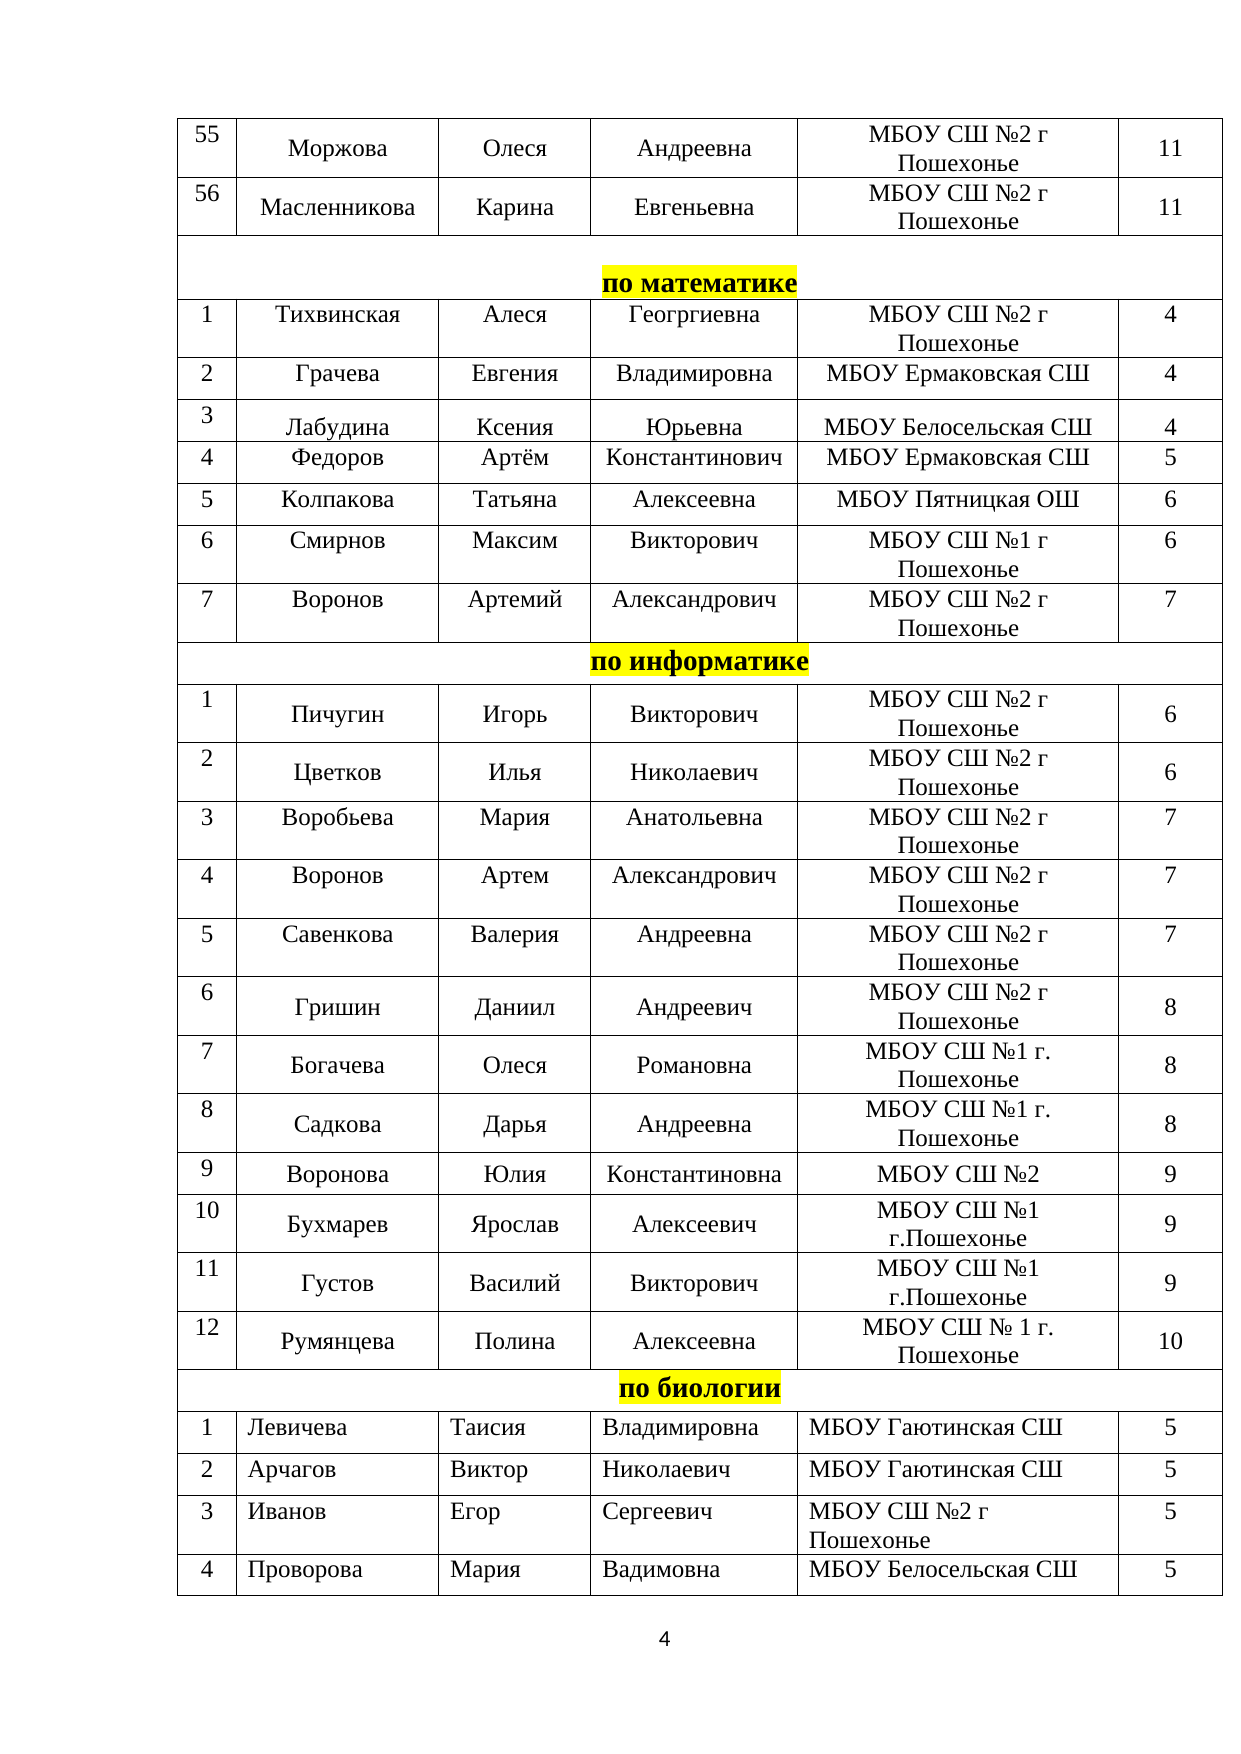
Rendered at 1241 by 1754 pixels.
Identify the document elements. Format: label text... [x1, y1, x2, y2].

table_cell Валерия [439, 919, 590, 976]
table_cell 9 [1119, 1253, 1222, 1311]
table_cell Ксения [439, 400, 590, 441]
table_cell МБОУ Белосельская СШ [798, 1555, 1118, 1595]
table_cell 5 [1119, 442, 1222, 483]
table_cell 5 [1119, 1555, 1222, 1595]
table_cell Алеся [439, 300, 590, 357]
table_cell Илья [439, 743, 590, 801]
table_cell 9 [178, 1153, 236, 1194]
table_cell 8 [1119, 1036, 1222, 1093]
table_cell Карина [439, 178, 590, 235]
table_cell МБОУ Гаютинская СШ [798, 1454, 1118, 1495]
table_cell МБОУ Белосельская СШ [798, 400, 1118, 441]
table_cell 4 [178, 1555, 236, 1595]
table_cell Густов [237, 1253, 438, 1311]
table_cell МБОУ Пятницкая ОШ [798, 484, 1118, 524]
table_cell 4 [1119, 358, 1222, 399]
table_cell Олеся [439, 119, 590, 177]
table_cell Масленникова [237, 178, 438, 235]
table_cell МБОУ СШ №1 г.Пошехонье [798, 1195, 1118, 1252]
table_cell 6 [1119, 526, 1222, 583]
table_cell 6 [178, 977, 236, 1035]
table_cell Евгеньевна [591, 178, 797, 235]
table_cell 8 [178, 1094, 236, 1152]
table_cell 5 [178, 484, 236, 524]
table_cell 5 [178, 919, 236, 976]
table_cell Егор [439, 1496, 590, 1553]
table_cell МБОУ СШ №1 г. Пошехонье [798, 1036, 1118, 1093]
table_cell 7 [1119, 584, 1222, 642]
table_cell 4 [1119, 400, 1222, 441]
table_cell Воронов [237, 860, 438, 918]
table_cell 6 [1119, 743, 1222, 801]
table_cell Таисия [439, 1412, 590, 1453]
table_cell МБОУ СШ №2 г Пошехонье [798, 119, 1118, 177]
table_cell МБОУ СШ №1 г Пошехонье [798, 526, 1118, 583]
table_cell Геогргиевна [591, 300, 797, 357]
table_cell Евгения [439, 358, 590, 399]
table_cell МБОУ СШ №2 г Пошехонье [798, 178, 1118, 235]
table_cell МБОУ СШ №2 г Пошехонье [798, 977, 1118, 1035]
table_cell Артемий [439, 584, 590, 642]
table_cell 8 [1119, 977, 1222, 1035]
table_cell по математике [178, 236, 1222, 298]
table_cell по информатике [178, 643, 1222, 683]
table_cell МБОУ Ермаковская СШ [798, 358, 1118, 399]
table_cell Максим [439, 526, 590, 583]
table_cell 11 [1119, 178, 1222, 235]
table_cell Богачева [237, 1036, 438, 1093]
table_cell Викторович [591, 526, 797, 583]
table_cell 5 [1119, 1496, 1222, 1553]
table_cell Артём [439, 442, 590, 483]
table_cell Воронова [237, 1153, 438, 1194]
table_cell 55 [178, 119, 236, 177]
table_cell МБОУ СШ №2 г Пошехонье [798, 300, 1118, 357]
table_cell 11 [178, 1253, 236, 1311]
table_cell Алексеевна [591, 484, 797, 524]
table_cell Николаевич [591, 743, 797, 801]
table_cell 1 [178, 300, 236, 357]
table_cell МБОУ СШ №2 г Пошехонье [798, 919, 1118, 976]
table_cell 7 [1119, 919, 1222, 976]
table_cell Моржова [237, 119, 438, 177]
table_cell 4 [178, 442, 236, 483]
table_cell Константинович [591, 442, 797, 483]
table_cell Юрьевна [591, 400, 797, 441]
table_cell Вадимовна [591, 1555, 797, 1595]
table_cell Алексеевна [591, 1312, 797, 1369]
table_cell 3 [178, 400, 236, 441]
table_cell Федоров [237, 442, 438, 483]
table_cell 7 [178, 1036, 236, 1093]
table_cell МБОУ СШ №2 [798, 1153, 1118, 1194]
table_cell Игорь [439, 685, 590, 742]
table_cell МБОУ СШ №2 г Пошехонье [798, 743, 1118, 801]
table_cell Андреевич [591, 977, 797, 1035]
table_cell Викторович [591, 1253, 797, 1311]
table_cell Константиновна [591, 1153, 797, 1194]
table_cell Садкова [237, 1094, 438, 1152]
table_cell 3 [178, 1496, 236, 1553]
table_cell Лабудина [237, 400, 438, 441]
table_cell МБОУ СШ №1 г.Пошехонье [798, 1253, 1118, 1311]
table_cell Романовна [591, 1036, 797, 1093]
table_cell Даниил [439, 977, 590, 1035]
table_cell Василий [439, 1253, 590, 1311]
table_cell Владимировна [591, 1412, 797, 1453]
table_cell МБОУ СШ № 1 г. Пошехонье [798, 1312, 1118, 1369]
table_cell МБОУ СШ №2 г Пошехонье [798, 802, 1118, 859]
table_cell Виктор [439, 1454, 590, 1495]
table_cell 4 [1119, 300, 1222, 357]
table_cell Воронов [237, 584, 438, 642]
table_cell МБОУ СШ №2 г Пошехонье [798, 1496, 1118, 1553]
table_cell Мария [439, 802, 590, 859]
table_cell Тихвинская [237, 300, 438, 357]
table_cell Полина [439, 1312, 590, 1369]
table_cell Воробьева [237, 802, 438, 859]
table_cell Пичугин [237, 685, 438, 742]
table_cell 12 [178, 1312, 236, 1369]
table_cell Бухмарев [237, 1195, 438, 1252]
table_cell Иванов [237, 1496, 438, 1553]
table_cell 2 [178, 743, 236, 801]
table_cell Грачева [237, 358, 438, 399]
table_cell Татьяна [439, 484, 590, 524]
table_cell Ярослав [439, 1195, 590, 1252]
table_cell Проворова [237, 1555, 438, 1595]
table_cell Андреевна [591, 119, 797, 177]
table_cell МБОУ Ермаковская СШ [798, 442, 1118, 483]
table_cell Цветков [237, 743, 438, 801]
table_cell по биологии [178, 1370, 1222, 1411]
table_cell Андреевна [591, 919, 797, 976]
table_cell 10 [178, 1195, 236, 1252]
table_cell Сергеевич [591, 1496, 797, 1553]
table_cell Колпакова [237, 484, 438, 524]
table_cell Владимировна [591, 358, 797, 399]
table_cell Андреевна [591, 1094, 797, 1152]
table_cell Александрович [591, 584, 797, 642]
table_cell 5 [1119, 1454, 1222, 1495]
table_cell МБОУ Гаютинская СШ [798, 1412, 1118, 1453]
table_cell 9 [1119, 1153, 1222, 1194]
table_cell 8 [1119, 1094, 1222, 1152]
table_cell МБОУ СШ №1 г. Пошехонье [798, 1094, 1118, 1152]
table_cell МБОУ СШ №2 г Пошехонье [798, 584, 1118, 642]
table_cell Викторович [591, 685, 797, 742]
table_cell 10 [1119, 1312, 1222, 1369]
table_cell Дарья [439, 1094, 590, 1152]
table_cell Анатольевна [591, 802, 797, 859]
table_cell Александрович [591, 860, 797, 918]
table_cell 7 [1119, 860, 1222, 918]
table_cell МБОУ СШ №2 г Пошехонье [798, 860, 1118, 918]
table_cell МБОУ СШ №2 г Пошехонье [798, 685, 1118, 742]
table_cell Савенкова [237, 919, 438, 976]
table_cell 11 [1119, 119, 1222, 177]
table_cell 6 [178, 526, 236, 583]
table_cell 9 [1119, 1195, 1222, 1252]
table_cell 5 [1119, 1412, 1222, 1453]
table_cell Николаевич [591, 1454, 797, 1495]
table_cell 1 [178, 1412, 236, 1453]
table_cell 2 [178, 358, 236, 399]
table_cell 4 [178, 860, 236, 918]
table_cell 6 [1119, 484, 1222, 524]
table_cell 2 [178, 1454, 236, 1495]
table_cell 3 [178, 802, 236, 859]
table_cell 7 [178, 584, 236, 642]
table_cell 1 [178, 685, 236, 742]
table_cell Олеся [439, 1036, 590, 1093]
table_cell Артем [439, 860, 590, 918]
table_cell Мария [439, 1555, 590, 1595]
table_cell 6 [1119, 685, 1222, 742]
table_cell 56 [178, 178, 236, 235]
table_cell Румянцева [237, 1312, 438, 1369]
table_cell Смирнов [237, 526, 438, 583]
table_cell Алексеевич [591, 1195, 797, 1252]
table_cell Юлия [439, 1153, 590, 1194]
table_cell Гришин [237, 977, 438, 1035]
table_cell 7 [1119, 802, 1222, 859]
table_cell Арчагов [237, 1454, 438, 1495]
table_cell Левичева [237, 1412, 438, 1453]
